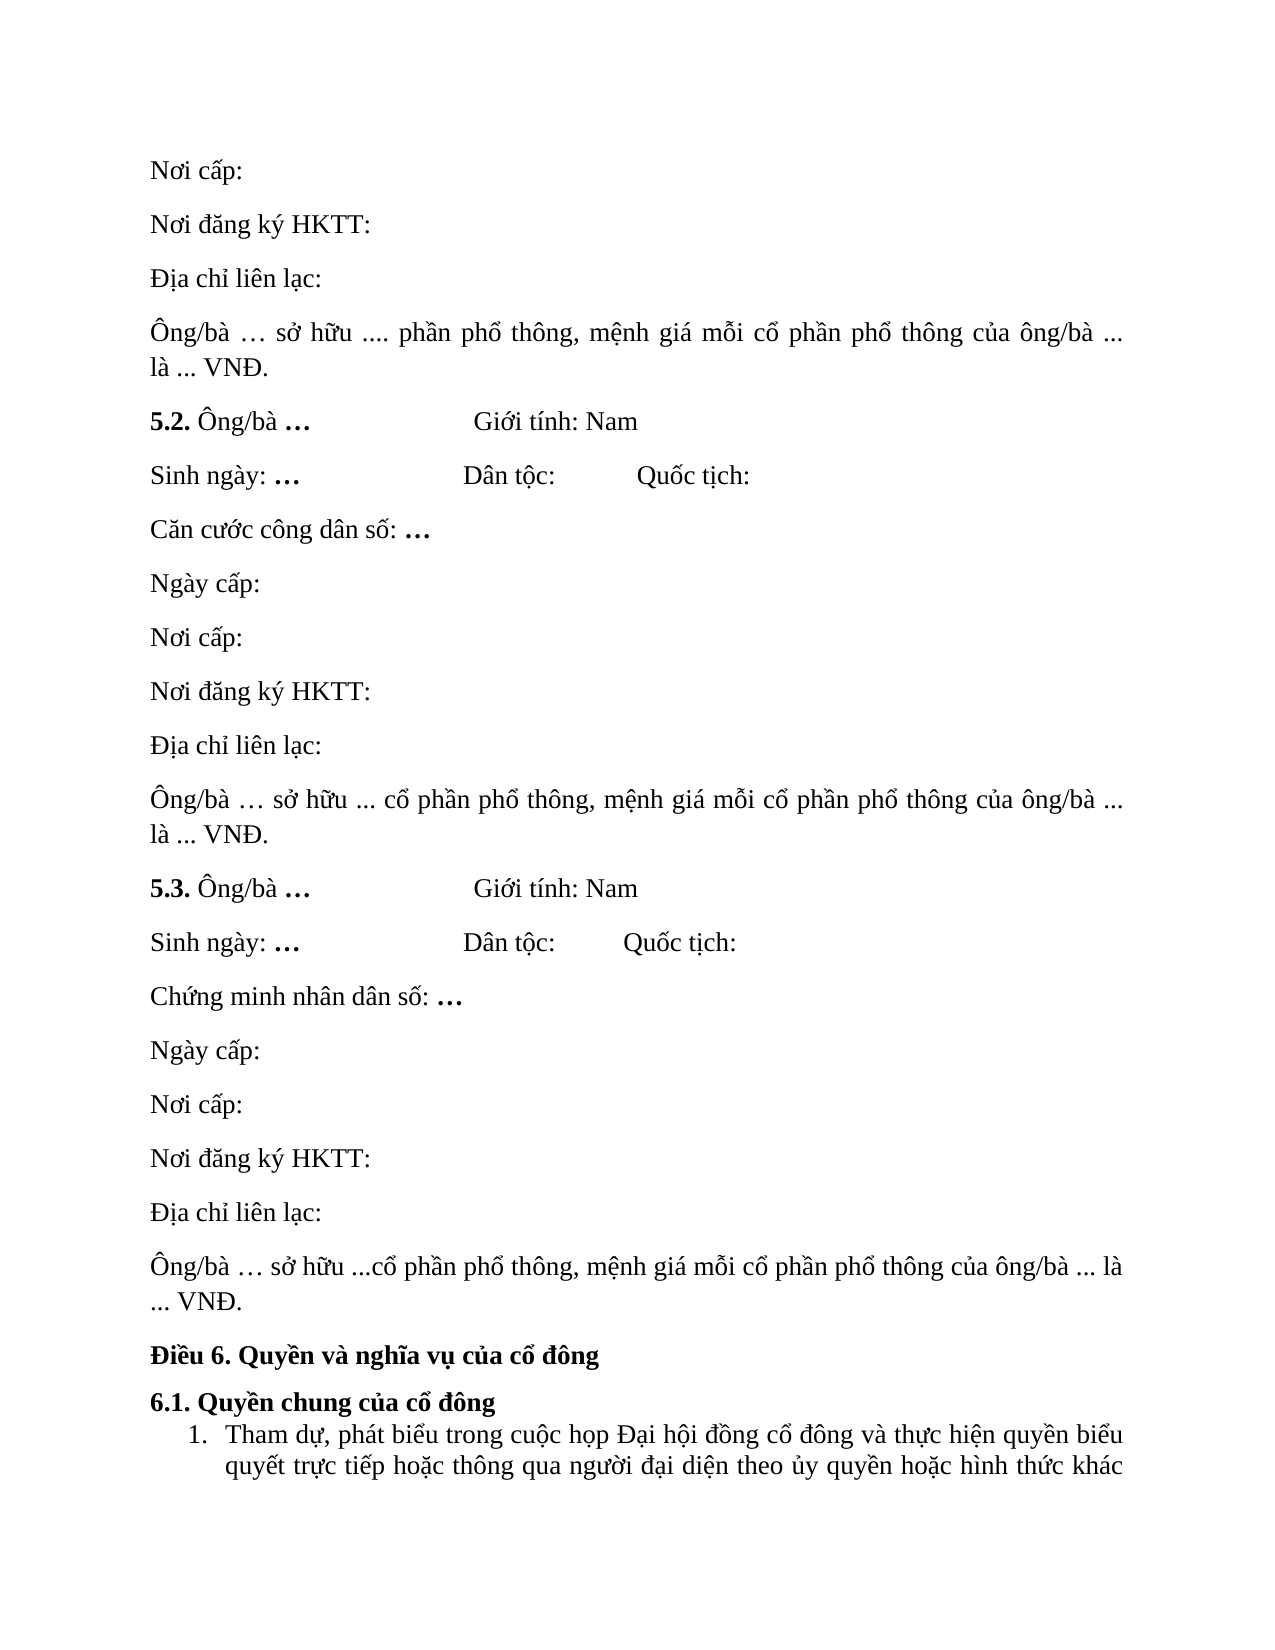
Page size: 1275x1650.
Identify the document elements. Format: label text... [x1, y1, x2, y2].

text Địa chỉ liên lạc: [150, 1192, 1125, 1227]
text Nơi cấp: [150, 617, 1125, 652]
text Chứng minh nhân dân số: … [150, 976, 1125, 1011]
text Nơi cấp: [150, 150, 1125, 185]
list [187, 1418, 1125, 1480]
text Nơi đăng ký HKTT: [150, 671, 1125, 706]
text Ngày cấp: [150, 563, 1125, 598]
text Sinh ngày: … Dân tộc: Quốc tịch: [150, 455, 1125, 490]
text 6.1. Quyền chung của cổ đông [150, 1382, 1125, 1418]
text Ngày cấp: [150, 1030, 1125, 1065]
text 5.2. Ông/bà … Giới tính: Nam [150, 401, 1125, 436]
text 5.3. Ông/bà … Giới tính: Nam [150, 868, 1125, 903]
text Ông/bà … sở hữu ...cổ phần phổ thông, mệnh giá mỗi cổ phần phổ thông của ông/bà ... là ... VNĐ. [150, 1246, 1125, 1316]
text Nơi đăng ký HKTT: [150, 204, 1125, 239]
text Ông/bà … sở hữu .... phần phổ thông, mệnh giá mỗi cổ phần phổ thông của ông/bà ... là ... VNĐ. [150, 312, 1125, 382]
text Căn cước công dân số: … [150, 509, 1125, 544]
text Nơi đăng ký HKTT: [150, 1138, 1125, 1173]
text Nơi cấp: [150, 1084, 1125, 1119]
text Ông/bà … sở hữu ... cổ phần phổ thông, mệnh giá mỗi cổ phần phổ thông của ông/bà ... là ... VNĐ. [150, 779, 1125, 849]
text Điều 6. Quyền và nghĩa vụ của cổ đông [150, 1335, 1125, 1370]
text Sinh ngày: … Dân tộc: Quốc tịch: [150, 922, 1125, 957]
text Địa chỉ liên lạc: [150, 258, 1125, 293]
text Địa chỉ liên lạc: [150, 725, 1125, 760]
